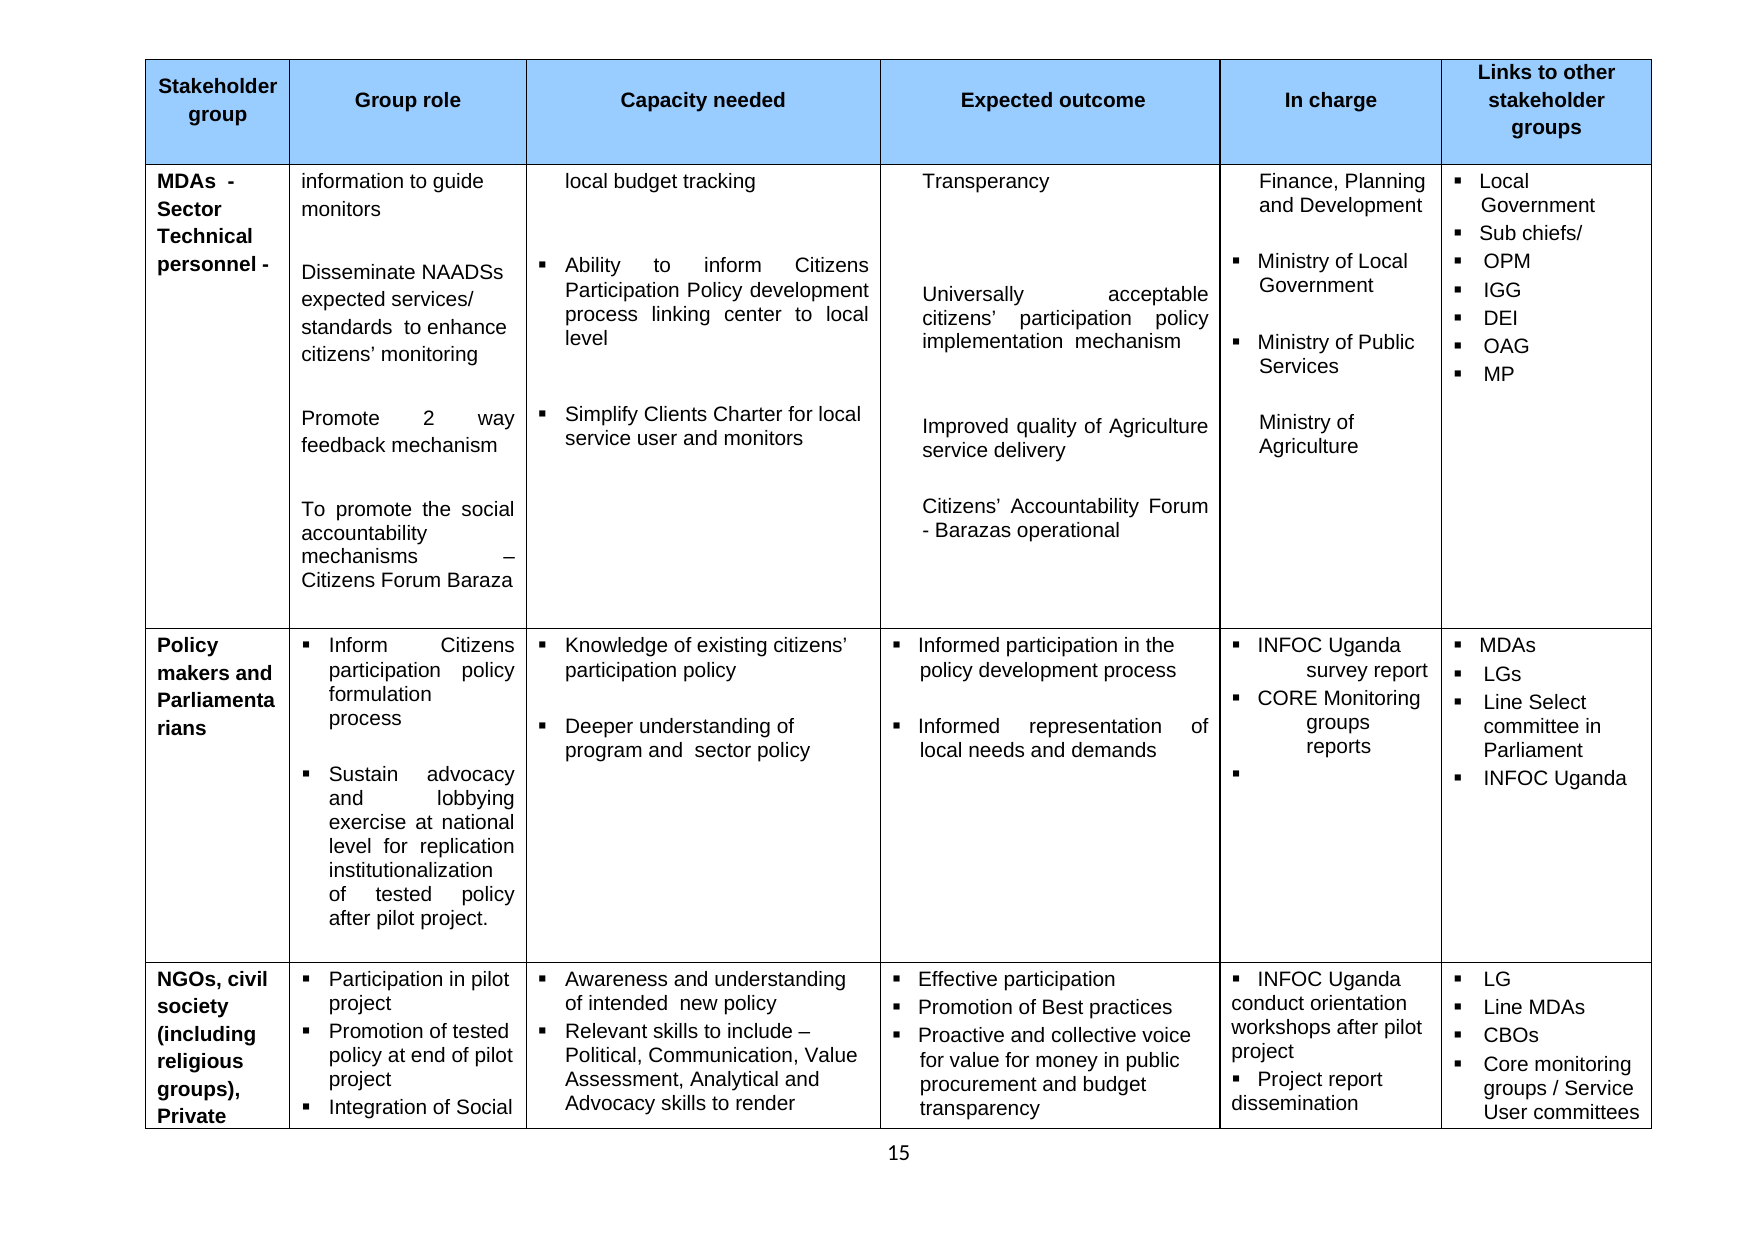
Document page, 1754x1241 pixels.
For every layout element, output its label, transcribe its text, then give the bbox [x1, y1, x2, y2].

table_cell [1442, 165, 1651, 628]
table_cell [881, 165, 1219, 628]
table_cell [1221, 165, 1441, 628]
table_header Expected outcome [881, 60, 1219, 164]
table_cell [1442, 963, 1651, 1128]
table_cell MDAs LGs Line Select committee in Parliament INFOC Uganda [1442, 629, 1651, 962]
table_header Capacity needed [527, 60, 880, 164]
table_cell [290, 963, 526, 1128]
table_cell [527, 963, 880, 1128]
table_cell Informed participation in the policy development process Informed representation of local needs and demands [881, 629, 1219, 962]
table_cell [146, 963, 289, 1128]
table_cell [881, 963, 1219, 1128]
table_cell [1221, 963, 1441, 1128]
table_header Stakeholder group [146, 60, 289, 164]
table_header In charge [1221, 60, 1441, 164]
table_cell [290, 165, 526, 628]
table_cell INFOC Uganda survey report CORE Monitoring groups reports [1221, 629, 1441, 962]
table_cell Knowledge of existing citizens’ participation policy Deeper understanding of program and sector policy [527, 629, 880, 962]
table_header Links to other stakeholder groups [1442, 60, 1651, 164]
table_cell Inform Citizens participation policy formulation process Sustain advocacy and lobbying exercise at national level for replication institutionalization of tested policy after pilot project. [290, 629, 526, 962]
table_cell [527, 165, 880, 628]
table_cell Policy makers and Parliamentarians [146, 629, 289, 962]
table_header Group role [290, 60, 526, 164]
table_cell MDAs - Sector Technical personnel - [146, 165, 289, 628]
